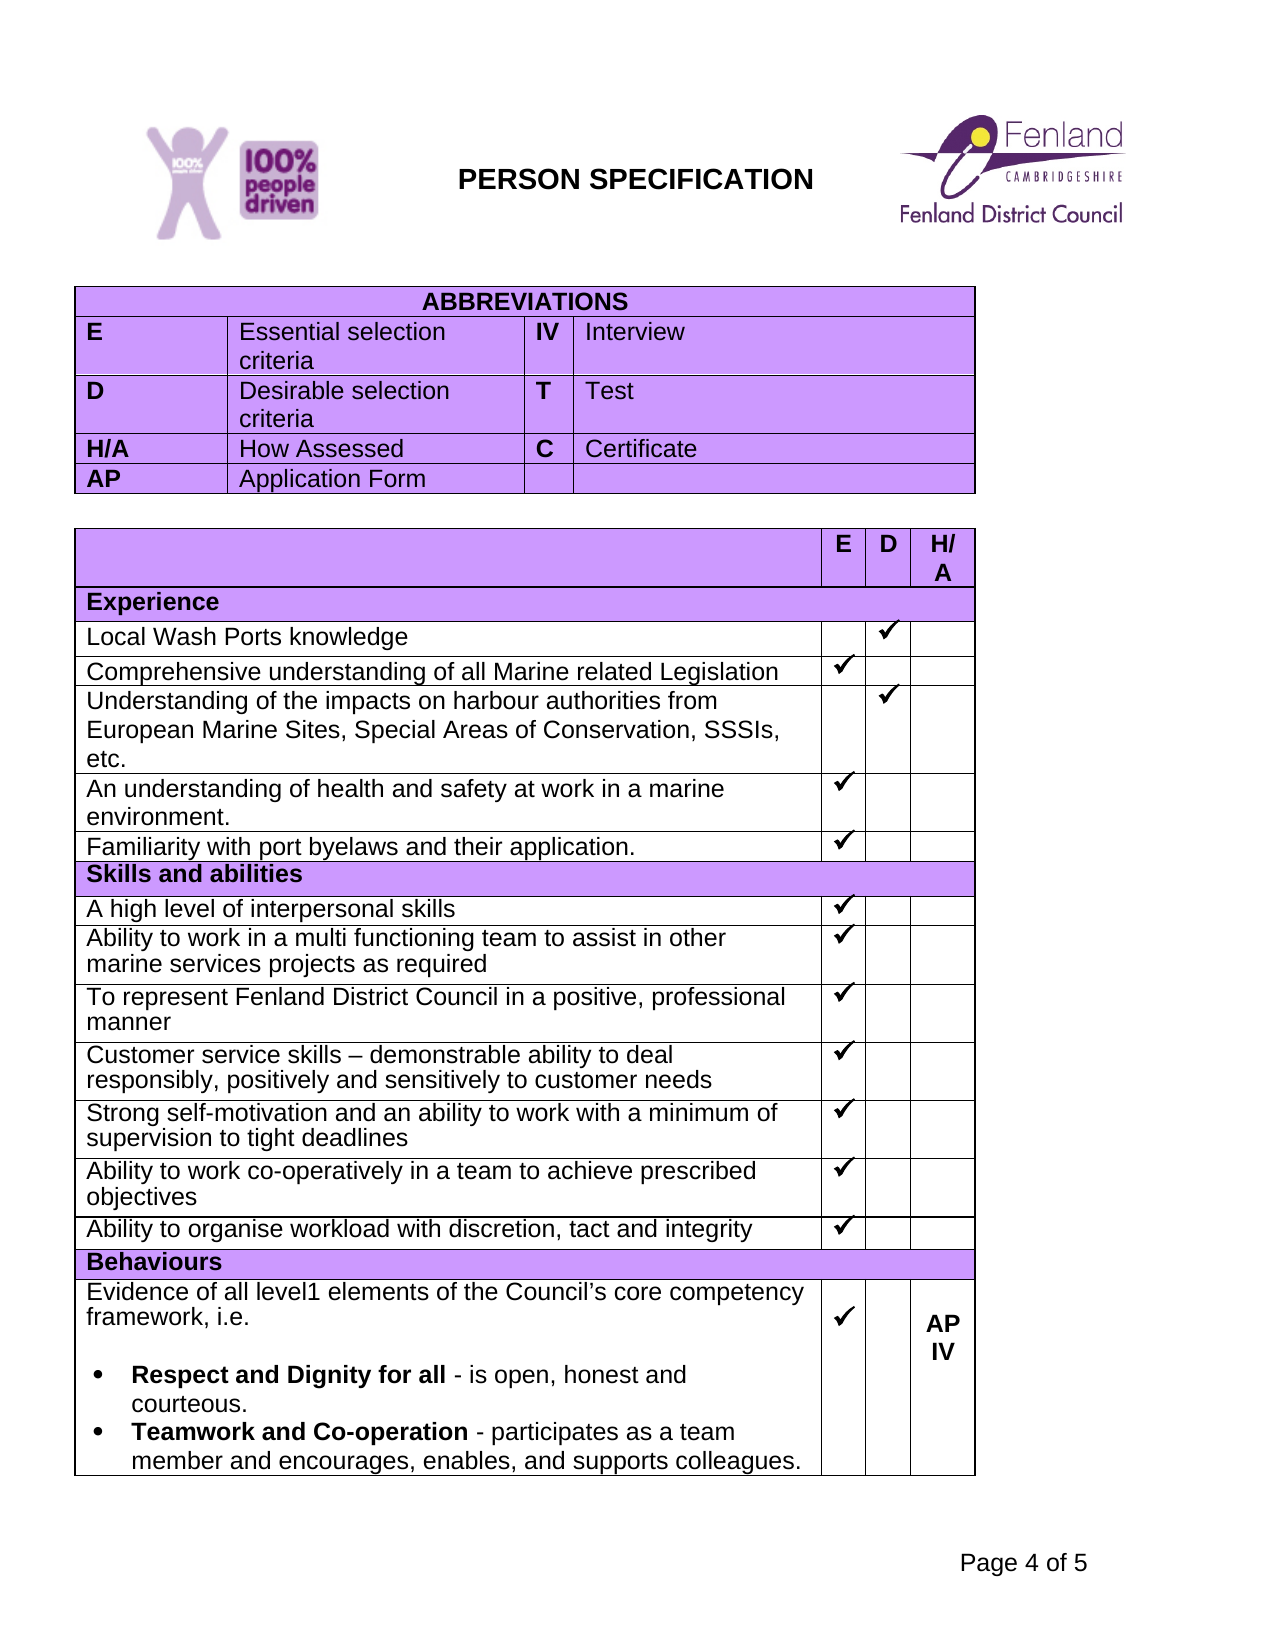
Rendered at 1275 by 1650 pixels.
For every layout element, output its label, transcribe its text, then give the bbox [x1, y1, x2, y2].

table_cell Strong self-motivation and an ability to work with a minimum of supervision to tight deadlines [76, 1101, 821, 1158]
table_cell [866, 774, 910, 831]
table_cell [866, 1101, 910, 1158]
table_cell Experience [76, 588, 821, 621]
table_cell Skills and abilities [76, 862, 821, 896]
table_cell [822, 686, 865, 773]
table_cell [911, 622, 974, 656]
table_cell Behaviours [76, 1250, 821, 1279]
table_cell [525, 464, 573, 493]
table_cell Familiarity with port byelaws and their application. [76, 832, 821, 861]
table_cell Ability to work in a multi functioning team to assist in other marine services projects as required [76, 926, 821, 983]
table_cell An understanding of health and safety at work in a marine environment. [76, 774, 821, 831]
table_cell [866, 686, 910, 773]
table_cell [866, 588, 911, 621]
table_cell [821, 588, 866, 621]
table_cell [574, 464, 974, 493]
table_cell [866, 1159, 910, 1216]
picture [131, 115, 340, 246]
table_cell [822, 1218, 865, 1249]
table_cell [866, 926, 910, 983]
table_cell [822, 657, 865, 685]
table_header E [822, 529, 865, 586]
table_cell AP IV [911, 1280, 974, 1475]
table_cell [822, 774, 865, 831]
table_cell [866, 1218, 910, 1249]
table_cell [911, 657, 974, 685]
table_cell Ability to organise workload with discretion, tact and integrity [76, 1218, 821, 1249]
table_cell [822, 1101, 865, 1158]
table_cell [821, 862, 866, 896]
table_cell [866, 862, 911, 896]
table_cell [866, 832, 910, 861]
table_cell IV [525, 317, 573, 374]
table_cell A high level of interpersonal skills [76, 897, 821, 925]
picture [900, 115, 1126, 223]
table_cell [911, 1101, 974, 1158]
table_cell [822, 832, 865, 861]
table_cell T [525, 376, 573, 433]
table_cell [822, 1159, 865, 1216]
table_cell [866, 622, 910, 656]
table_cell [866, 1280, 910, 1475]
table_cell [911, 926, 974, 983]
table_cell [76, 1280, 821, 1475]
table_cell [866, 1043, 910, 1100]
table_header [76, 529, 821, 586]
table_cell Local Wash Ports knowledge [76, 622, 821, 656]
table_cell [866, 1250, 911, 1279]
table_cell [911, 1218, 974, 1249]
table_cell [911, 985, 974, 1042]
table_cell [911, 588, 974, 621]
table_cell Certificate [574, 434, 974, 463]
table_cell E [76, 317, 227, 374]
table_cell To represent Fenland District Council in a positive, professional manner [76, 985, 821, 1042]
table_cell Ability to work co-operatively in a team to achieve prescribed objectives [76, 1159, 821, 1216]
table_cell [822, 1043, 865, 1100]
table_cell Essential selection criteria [228, 317, 524, 374]
table_cell Customer service skills – demonstrable ability to deal responsibly, positively and sensitively to customer needs [76, 1043, 821, 1100]
table_cell D [76, 376, 227, 433]
table_cell Application Form [228, 464, 524, 493]
table_cell Desirable selection criteria [228, 376, 524, 433]
table_cell [821, 1250, 866, 1279]
table_cell [822, 926, 865, 983]
table_cell [822, 622, 865, 656]
table_cell How Assessed [228, 434, 524, 463]
table_cell Test [574, 376, 974, 433]
table_cell [911, 862, 974, 896]
table_cell Comprehensive understanding of all Marine related Legislation [76, 657, 821, 685]
table_cell Interview [574, 317, 974, 374]
table_cell Understanding of the impacts on harbour authorities from European Marine Sites, Special Areas of Conservation, SSSIs, etc. [76, 686, 821, 773]
table_cell [822, 1280, 865, 1475]
table_cell [911, 897, 974, 925]
table_cell H/A [76, 434, 227, 463]
table_cell [911, 774, 974, 831]
table_cell [866, 985, 910, 1042]
table_cell [911, 832, 974, 861]
table_cell [911, 686, 974, 773]
table_cell [911, 1250, 974, 1279]
table_cell AP [76, 464, 227, 493]
table_cell [866, 897, 910, 925]
table_cell [911, 1159, 974, 1216]
table_header H/A [911, 529, 974, 586]
table_header D [866, 529, 910, 586]
table_cell [822, 897, 865, 925]
table_cell [866, 657, 910, 685]
table_cell [822, 985, 865, 1042]
table_header Abbreviations [76, 287, 974, 316]
table_cell C [525, 434, 573, 463]
table_cell [911, 1043, 974, 1100]
